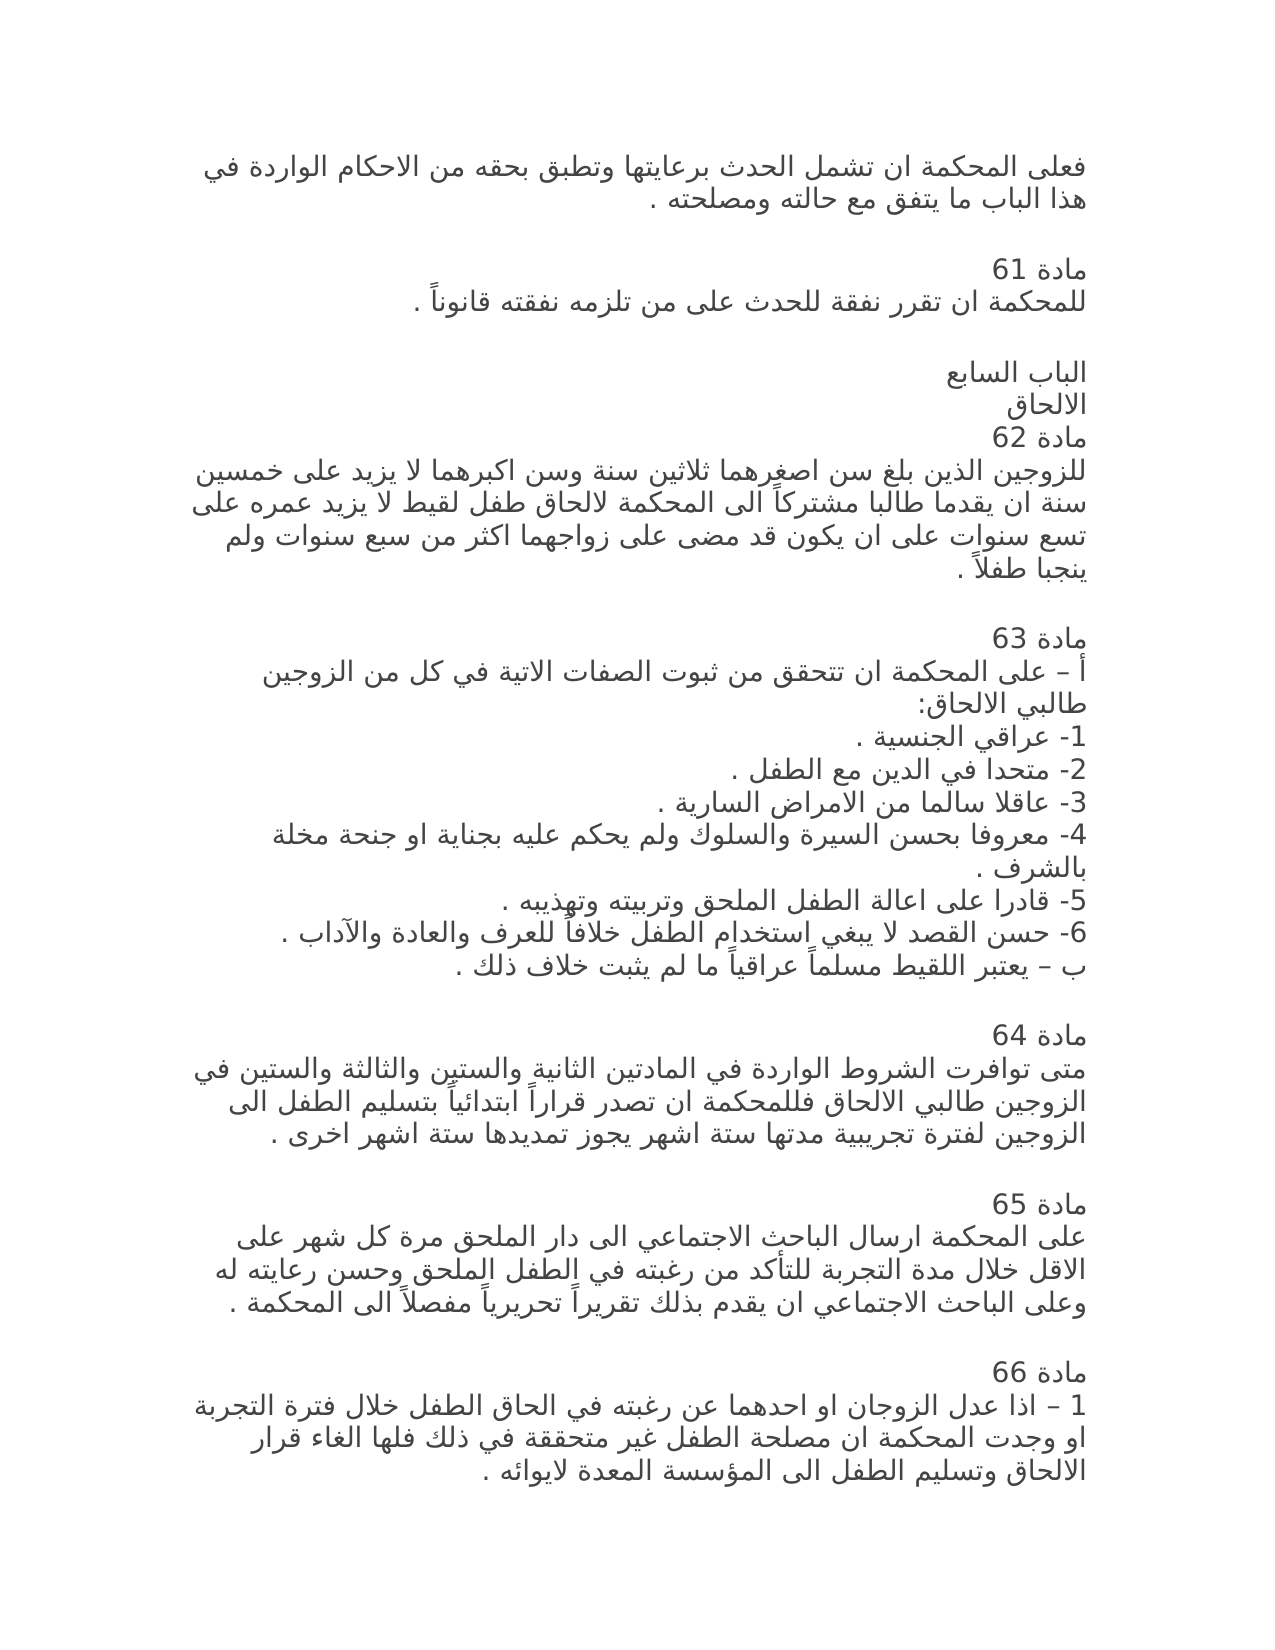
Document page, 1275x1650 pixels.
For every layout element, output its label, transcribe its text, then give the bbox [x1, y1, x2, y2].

text مادة 64 متى توافرت الشروط الواردة في المادتين الثانية والستين والثالثة والستين في الزوجين طالبي الالحاق فللمحكمة ان تصدر قراراً ابتدائياً بتسليم الطفل الى الزوجين لفترة تجريبية مدتها ستة اشهر يجوز تمديدها ستة اشهر اخرى . [187, 1019, 1087, 1150]
text الباب السابع الالحاق مادة 62 للزوجين الذين بلغ سن اصغرهما ثلاثين سنة وسن اكبرهما لا يزيد على خمسين سنة ان يقدما طالبا مشتركاً الى المحكمة لالحاق طفل لقيط لا يزيد عمره على تسع سنوات على ان يكون قد مضى على زواجهما اكثر من سبع سنوات ولم ينجبا طفلاً . [187, 356, 1087, 585]
text مادة 61 للمحكمة ان تقرر نفقة للحدث على من تلزمه نفقته قانوناً . [187, 253, 1087, 318]
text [187, 150, 1087, 215]
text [187, 1356, 1087, 1487]
text مادة 65 على المحكمة ارسال الباحث الاجتماعي الى دار الملحق مرة كل شهر على الاقل خلال مدة التجربة للتأكد من رغبته في الطفل الملحق وحسن رعايته له وعلى الباحث الاجتماعي ان يقدم بذلك تقريراً تحريرياً مفصلاً الى المحكمة . [187, 1188, 1087, 1319]
text مادة 63 أ – على المحكمة ان تتحقق من ثبوت الصفات الاتية في كل من الزوجين طالبي الالحاق: 1- عراقي الجنسية . 2- متحدا في الدين مع الطفل . 3- عاقلا سالما من الامراض السارية . 4- معروفا بحسن السيرة والسلوك ولم يحكم عليه بجناية او جنحة مخلة بالشرف . 5- قادرا على اعالة الطفل الملحق وتربيته وتهذيبه . 6- حسن القصد لا يبغي استخدام الطفل خلافاً للعرف والعادة والآداب . ب – يعتبر اللقيط مسلماً عراقياً ما لم يثبت خلاف ذلك . [187, 622, 1087, 982]
